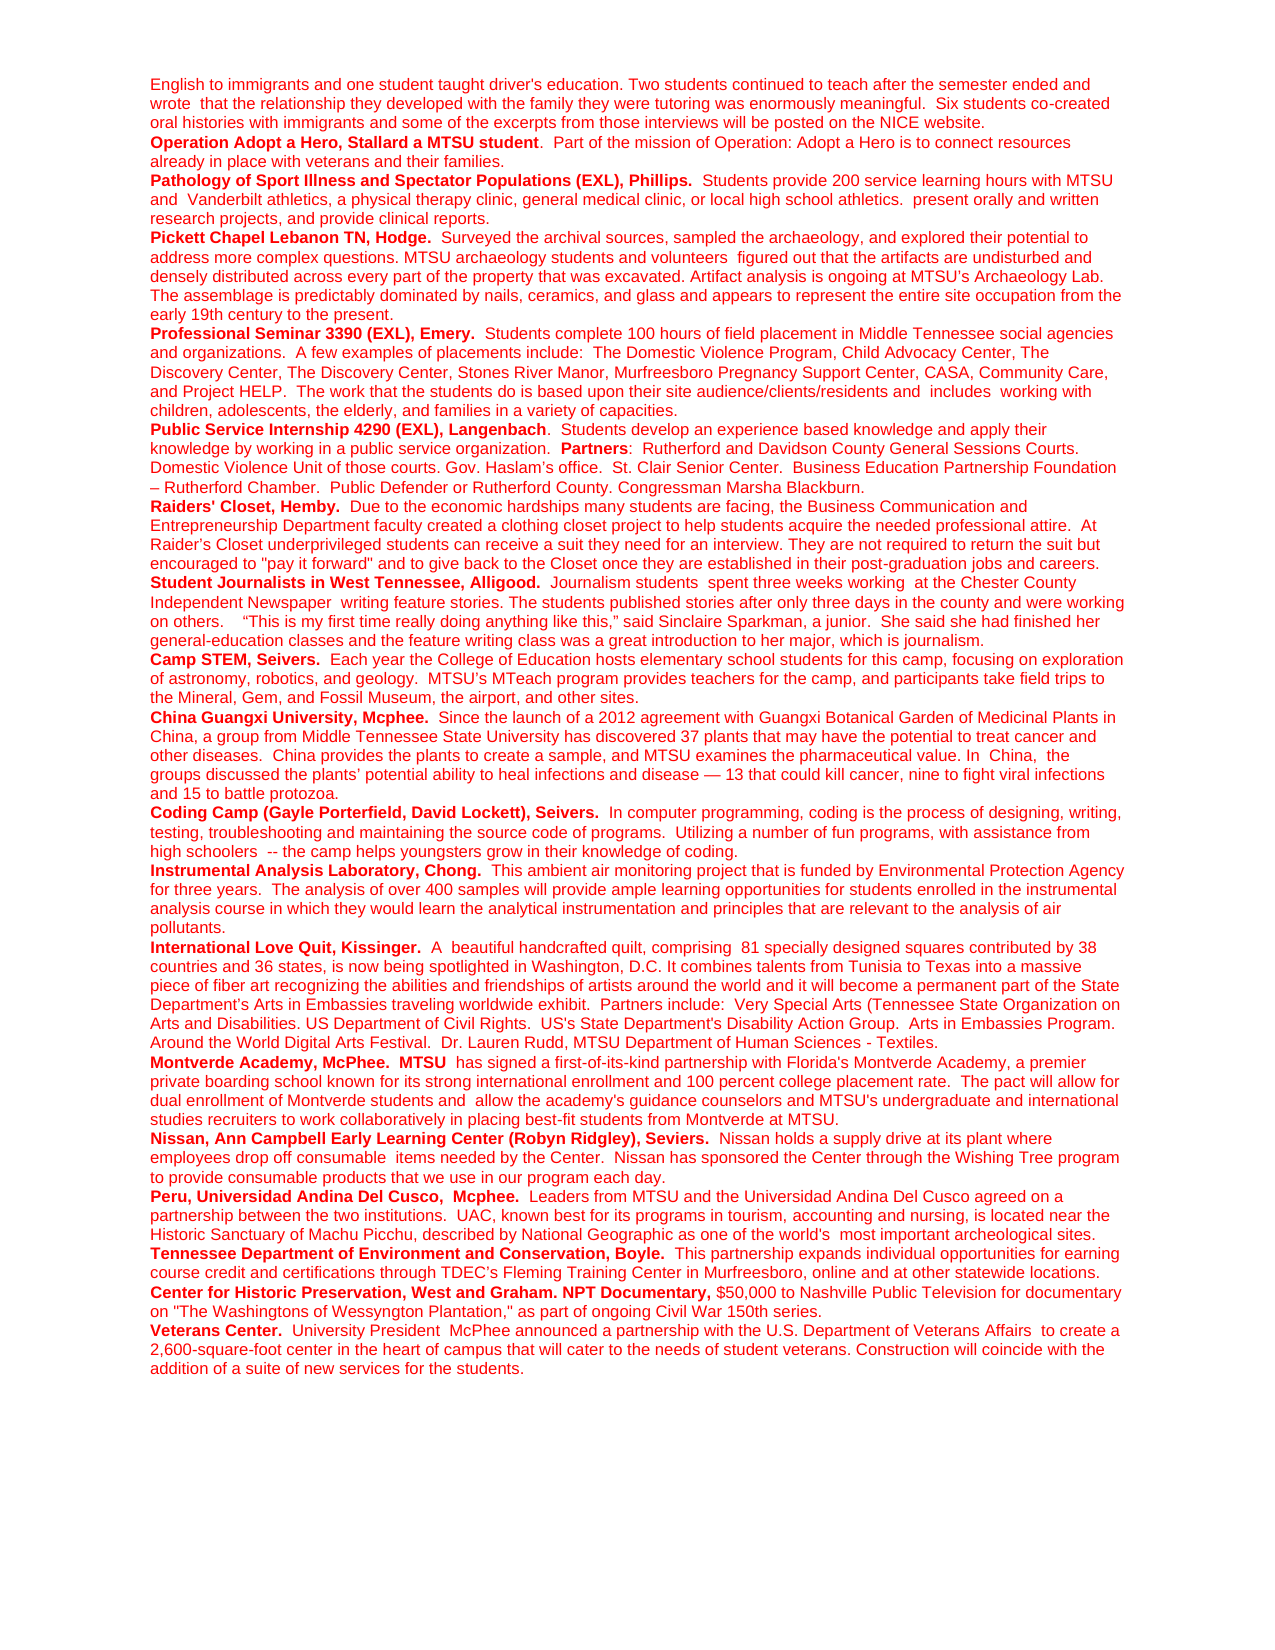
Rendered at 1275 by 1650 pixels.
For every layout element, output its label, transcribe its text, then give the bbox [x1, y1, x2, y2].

text Pickett Chapel Lebanon TN, Hodge. Surveyed the archival sources, sampled the archaeology, and explored their potential to address more complex questions. MTSU archaeology students and volunteers figured out that the artifacts are undisturbed and densely distributed across every part of the property that was excavated. Artifact analysis is ongoing at MTSU’s Archaeology Lab. The assemblage is predictably dominated by nails, ceramics, and glass and appears to represent the entire site occupation from the early 19th century to the present. [150, 228, 1125, 324]
text Peru, Universidad Andina Del Cusco, Mcphee. Leaders from MTSU and the Universidad Andina Del Cusco agreed on a partnership between the two institutions. UAC, known best for its programs in tourism, accounting and nursing, is located near the Historic Sanctuary of Machu Picchu, described by National Geographic as one of the world's most important archeological sites. [150, 1187, 1125, 1244]
text Student Journalists in West Tennessee, Alligood. Journalism students spent three weeks working at the Chester County Independent Newspaper writing feature stories. The students published stories after only three days in the county and were working on others. “This is my first time really doing anything like this,” said Sinclaire Sparkman, a junior. She said she had finished her general-education classes and the feature writing class was a great introduction to her major, which is journalism. [150, 573, 1125, 650]
text International Love Quit, Kissinger. A beautiful handcrafted quilt, comprising 81 specially designed squares contributed by 38 countries and 36 states, is now being spotlighted in Washington, D.C. It combines talents from Tunisia to Texas into a massive piece of fiber art recognizing the abilities and friendships of artists around the world and it will become a permanent part of the State Department’s Arts in Embassies traveling worldwide exhibit. Partners include: Very Special Arts (Tennessee State Organization on Arts and Disabilities. US Department of Civil Rights. US's State Department's Disability Action Group. Arts in Embassies Program. Around the World Digital Arts Festival. Dr. Lauren Rudd, MTSU Department of Human Sciences - Textiles. [150, 937, 1125, 1052]
text China Guangxi University, Mcphee. Since the launch of a 2012 agreement with Guangxi Botanical Garden of Medicinal Plants in China, a group from Middle Tennessee State University has discovered 37 plants that may have the potential to treat cancer and other diseases. China provides the plants to create a sample, and MTSU examines the pharmaceutical value. In China, the groups discussed the plants’ potential ability to heal infections and disease — 13 that could kill cancer, nine to fight viral infections and 15 to battle protozoa. [150, 707, 1125, 803]
text Veterans Center. University President McPhee announced a partnership with the U.S. Department of Veterans Affairs to create a 2,600-square-foot center in the heart of campus that will cater to the needs of student veterans. Construction will coincide with the addition of a suite of new services for the students. [150, 1321, 1125, 1378]
text Camp STEM, Seivers. Each year the College of Education hosts elementary school students for this camp, focusing on exploration of astronomy, robotics, and geology. MTSU’s MTeach program provides teachers for the camp, and participants take field trips to the Mineral, Gem, and Fossil Museum, the airport, and other sites. [150, 650, 1125, 707]
text Professional Seminar 3390 (EXL), Emery. Students complete 100 hours of field placement in Middle Tennessee social agencies and organizations. A few examples of placements include: The Domestic Violence Program, Child Advocacy Center, The Discovery Center, The Discovery Center, Stones River Manor, Murfreesboro Pregnancy Support Center, CASA, Community Care, and Project HELP. The work that the students do is based upon their site audience/clients/residents and includes working with children, adolescents, the elderly, and families in a variety of capacities. [150, 324, 1125, 420]
text Tennessee Department of Environment and Conservation, Boyle. This partnership expands individual opportunities for earning course credit and certifications through TDEC’s Fleming Training Center in Murfreesboro, online and at other statewide locations. [150, 1244, 1125, 1282]
text Coding Camp (Gayle Porterfield, David Lockett), Seivers. In computer programming, coding is the process of designing, writing, testing, troubleshooting and maintaining the source code of programs. Utilizing a number of fun programs, with assistance from high schoolers -- the camp helps youngsters grow in their knowledge of coding. [150, 803, 1125, 861]
text Pathology of Sport Illness and Spectator Populations (EXL), Phillips. Students provide 200 service learning hours with MTSU and Vanderbilt athletics, a physical therapy clinic, general medical clinic, or local high school athletics. present orally and written research projects, and provide clinical reports. [150, 171, 1125, 228]
text Instrumental Analysis Laboratory, Chong. This ambient air monitoring project that is funded by Environmental Protection Agency for three years. The analysis of over 400 samples will provide ample learning opportunities for students enrolled in the instrumental analysis course in which they would learn the analytical instrumentation and principles that are relevant to the analysis of air pollutants. [150, 861, 1125, 937]
text Operation Adopt a Hero, Stallard a MTSU student. Part of the mission of Operation: Adopt a Hero is to connect resources already in place with veterans and their families. [150, 132, 1125, 171]
text Raiders' Closet, Hemby. Due to the economic hardships many students are facing, the Business Communication and Entrepreneurship Department faculty created a clothing closet project to help students acquire the needed professional attire. At Raider’s Closet underprivileged students can receive a suit they need for an interview. They are not required to return the suit but encouraged to "pay it forward" and to give back to the Closet once they are established in their post-graduation jobs and careers. [150, 497, 1125, 573]
text Center for Historic Preservation, West and Graham. NPT Documentary, $50,000 to Nashville Public Television for documentary on "The Washingtons of Wessyngton Plantation," as part of ongoing Civil War 150th series. [150, 1282, 1125, 1321]
text Nissan, Ann Campbell Early Learning Center (Robyn Ridgley), Seviers. Nissan holds a supply drive at its plant where employees drop off consumable items needed by the Center. Nissan has sponsored the Center through the Wishing Tree program to provide consumable products that we use in our program each day. [150, 1129, 1125, 1187]
text Public Service Internship 4290 (EXL), Langenbach. Students develop an experience based knowledge and apply their knowledge by working in a public service organization. Partners: Rutherford and Davidson County General Sessions Courts. Domestic Violence Unit of those courts. Gov. Haslam’s office. St. Clair Senior Center. Business Education Partnership Foundation – Rutherford Chamber. Public Defender or Rutherford County. Congressman Marsha Blackburn. [150, 420, 1125, 497]
text Montverde Academy, McPhee. MTSU has signed a first-of-its-kind partnership with Florida's Montverde Academy, a premier private boarding school known for its strong international enrollment and 100 percent college placement rate. The pact will allow for dual enrollment of Montverde students and allow the academy's guidance counselors and MTSU's undergraduate and international studies recruiters to work collaboratively in placing best-fit students from Montverde at MTSU. [150, 1052, 1125, 1129]
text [150, 75, 1125, 132]
